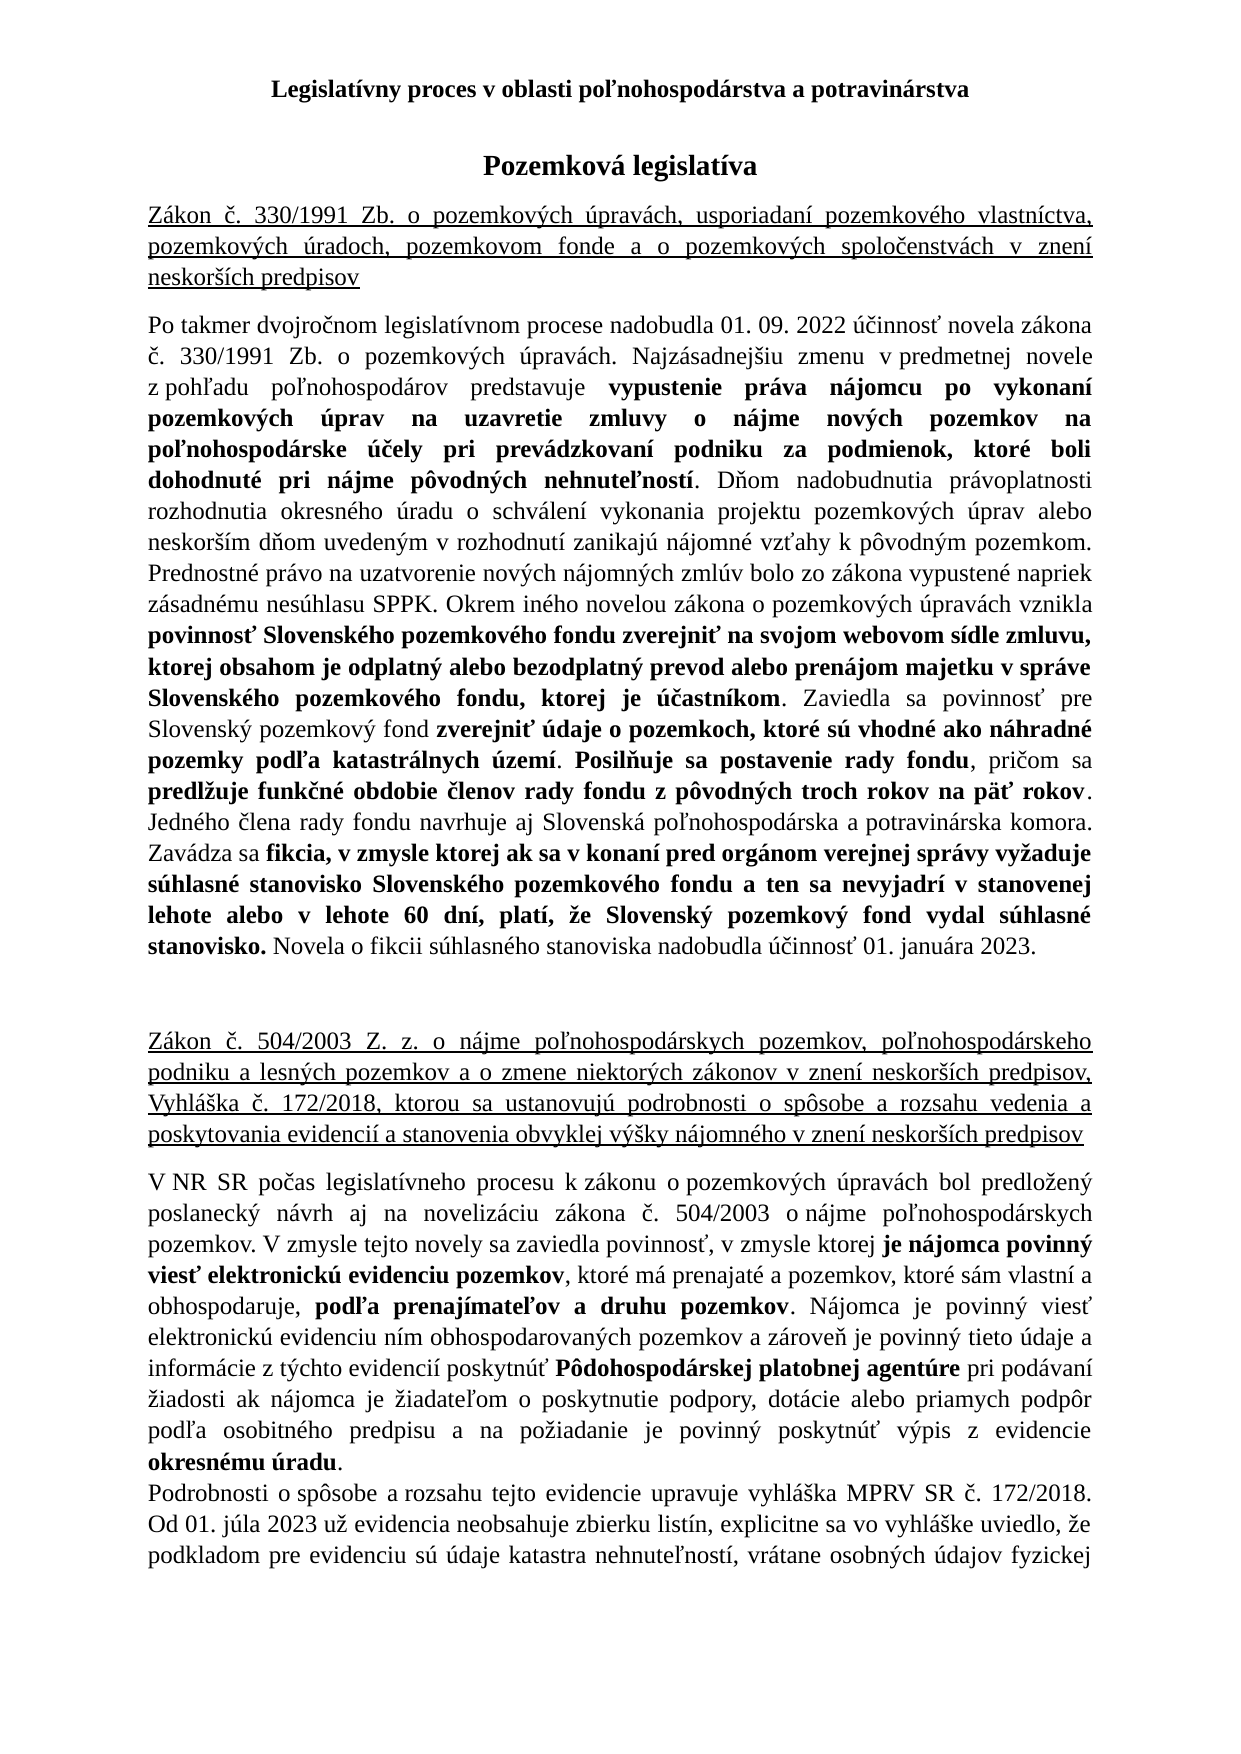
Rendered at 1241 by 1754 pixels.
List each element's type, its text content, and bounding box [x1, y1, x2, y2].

text Zákon č. 330/1991 Zb. o pozemkových úpravách, usporiadaní pozemkového vlastníctva, pozemkových úradoch, pozemkovom fonde a o pozemkových spoločenstvách v znení neskorších predpisov [148, 200, 1093, 225]
text Zákon č. 330/1991 Zb. o pozemkových úpravách, usporiadaní pozemkového vlastníctva, pozemkových úradoch, pozemkovom fonde a o pozemkových spoločenstvách v znení neskorších predpisov [148, 258, 1093, 291]
text Zákon č. 504/2003 Z. z. o nájme poľnohospodárskych pozemkov, poľnohospodárskeho podniku a lesných pozemkov a o zmene niektorých zákonov v znení neskorších predpisov, Vyhláška č. 172/2018, ktorou sa ustanovujú podrobnosti o spôsobe a rozsahu vedenia a poskytovania evidencií a stanovenia obvyklej výšky nájomného v znení neskorších predpisov [148, 1026, 1093, 1051]
text Po takmer dvojročnom legislatívnom procese nadobudla 01. 09. 2022 účinnosť novela zákona č. 330/1991 Zb. o pozemkových úpravách. Najzásadnejšiu zmenu v predmetnej novele z pohľadu poľnohospodárov predstavuje vypustenie práva nájomcu po vykonaní pozemkových úprav na uzavretie zmluvy o nájme nových pozemkov na poľnohospodárske účely pri prevádzkovaní podniku za podmienok, ktoré boli dohodnuté pri nájme pôvodných nehnuteľností. Dňom nadobudnutia právoplatnosti rozhodnutia okresného úradu o schválení vykonania projektu pozemkových úprav alebo neskorším dňom uvedeným v rozhodnutí zanikajú nájomné vzťahy k pôvodným pozemkom. Prednostné právo na uzatvorenie nových nájomných zmlúv bolo zo zákona vypustené napriek zásadnému nesúhlasu SPPK. Okrem iného novelou zákona o pozemkových úpravách vznikla povinnosť Slovenského pozemkového fondu zverejniť na svojom webovom sídle zmluvu, ktorej obsahom je odplatný alebo bezodplatný prevod alebo prenájom majetku v správe Slovenského pozemkového fondu, ktorej je účastníkom. Zaviedla sa povinnosť pre Slovenský pozemkový fond zverejniť údaje o pozemkoch, ktoré sú vhodné ako náhradné pozemky podľa katastrálnych území. Posilňuje sa postavenie rady fondu, pričom sa predlžuje funkčné obdobie členov rady fondu z pôvodných troch rokov na päť rokov. Jedného člena rady fondu navrhuje aj Slovenská poľnohospodárska a potravinárska komora. Zavádza sa fikcia, v zmysle ktorej ak sa v konaní pred orgánom verejnej správy vyžaduje súhlasné stanovisko Slovenského pozemkového fondu a ten sa nevyjadrí v stanovenej lehote alebo v lehote 60 dní, platí, že Slovenský pozemkový fond vydal súhlasné stanovisko. Novela o fikcii súhlasného stanoviska nadobudla účinnosť 01. januára 2023. [148, 310, 1093, 960]
text V NR SR počas legislatívneho procesu k zákonu o pozemkových úpravách bol predložený poslanecký návrh aj na novelizáciu zákona č. 504/2003 o nájme poľnohospodárskych pozemkov. V zmysle tejto novely sa zaviedla povinnosť, v zmysle ktorej je nájomca povinný viesť elektronickú evidenciu pozemkov, ktoré má prenajaté a pozemkov, ktoré sám vlastní a obhospodaruje, podľa prenajímateľov a druhu pozemkov. Nájomca je povinný viesť elektronickú evidenciu ním obhospodarovaných pozemkov a zároveň je povinný tieto údaje a informácie z týchto evidencií poskytnúť Pôdohospodárskej platobnej agentúre pri podávaní žiadosti ak nájomca je žiadateľom o poskytnutie podpory, dotácie alebo priamych podpôr podľa osobitného predpisu a na požiadanie je povinný poskytnúť výpis z evidencie okresnému úradu. [148, 1167, 1093, 1475]
text Zákon č. 504/2003 Z. z. o nájme poľnohospodárskych pozemkov, poľnohospodárskeho podniku a lesných pozemkov a o zmene niektorých zákonov v znení neskorších predpisov, Vyhláška č. 172/2018, ktorou sa ustanovujú podrobnosti o spôsobe a rozsahu vedenia a poskytovania evidencií a stanovenia obvyklej výšky nájomného v znení neskorších predpisov [148, 1053, 1093, 1148]
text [148, 1478, 1093, 1568]
text Zákon č. 330/1991 Zb. o pozemkových úpravách, usporiadaní pozemkového vlastníctva, pozemkových úradoch, pozemkovom fonde a o pozemkových spoločenstvách v znení neskorších predpisov [148, 227, 1093, 256]
text Pozemková legislatíva [148, 148, 1093, 181]
